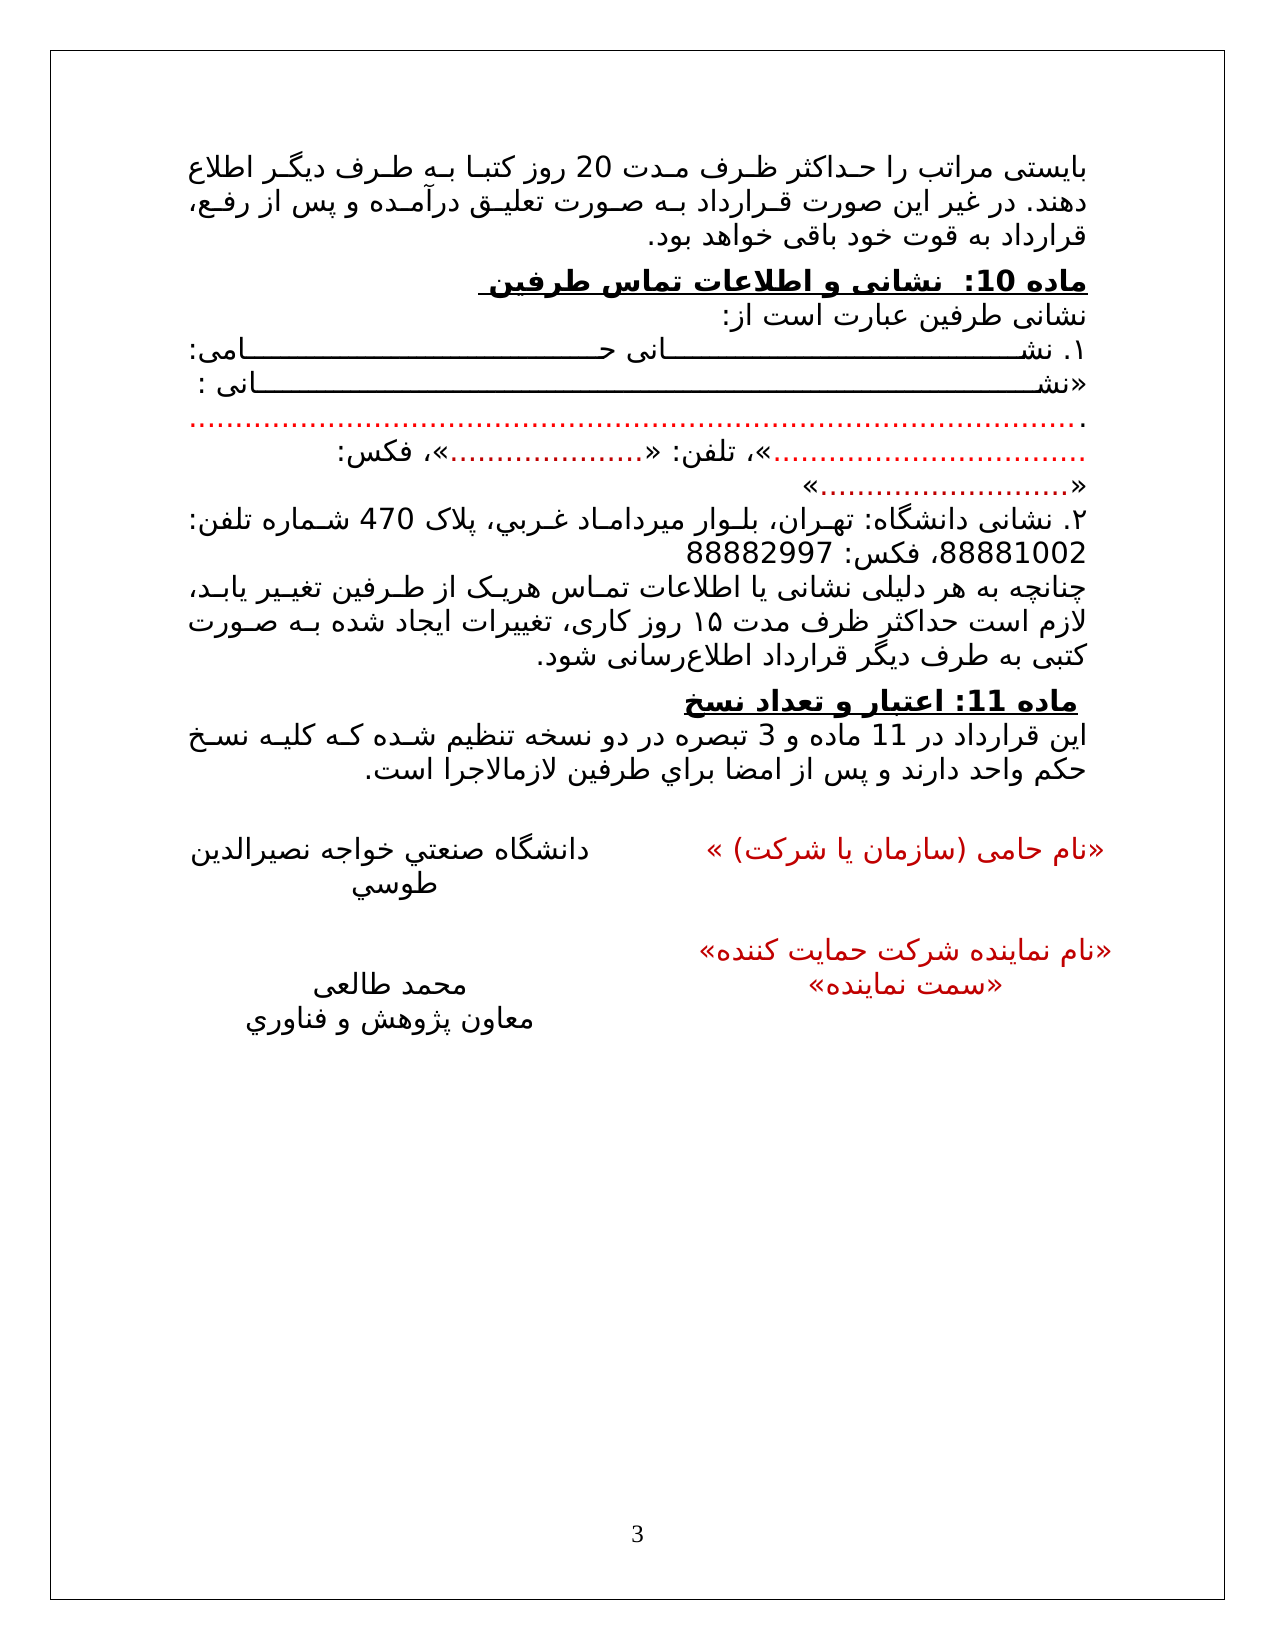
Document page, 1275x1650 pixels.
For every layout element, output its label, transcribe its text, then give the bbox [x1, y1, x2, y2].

text اين قرارداد در 11 ماده و 3 تبصره در دو نسخه تنظيم شده که کليه نسخ حکم واحد دارند و پس از امضا براي طرفين لازمالاجرا است. [187, 718, 1087, 786]
text ۲. نشانی دانشگاه: تهران، بلوار ميرداماد غربي، پلاک 470 شماره تلفن: 88881002، فکس: 88882997 [187, 502, 1087, 570]
table_header دانشگاه صنعتي خواجه نصيرالدين طوسي محمد طالعی معاون پژوهش و فناوري [143, 832, 637, 1069]
text ماده 10: نشانی و اطلاعات تماس طرفین [187, 264, 1087, 298]
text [187, 150, 1087, 252]
table_header «نام حامی (سازمان یا شرکت) » «نام نماینده شرکت حمایت کننده» «سمت نماینده» [638, 832, 1174, 1069]
text ماده 11: اعتبار و تعداد نسخ [187, 684, 1087, 718]
text ۱. نشانی حامی: «نشانی : ...................................................................................................................................»، تلفن: «.....................»، فکس: «...........................» [187, 332, 1087, 502]
text نشانی طرفین عبارت است از: [187, 298, 1087, 332]
text چنانچه به هر دلیلی نشانی یا اطلاعات تماس هریک از طرفین تغییر یابد، لازم است حداکثر ظرف مدت ۱۵ روز کاری، تغییرات ایجاد شده به صورت کتبی به طرف دیگر قرارداد اطلاع‌رسانی شود. [187, 570, 1087, 672]
